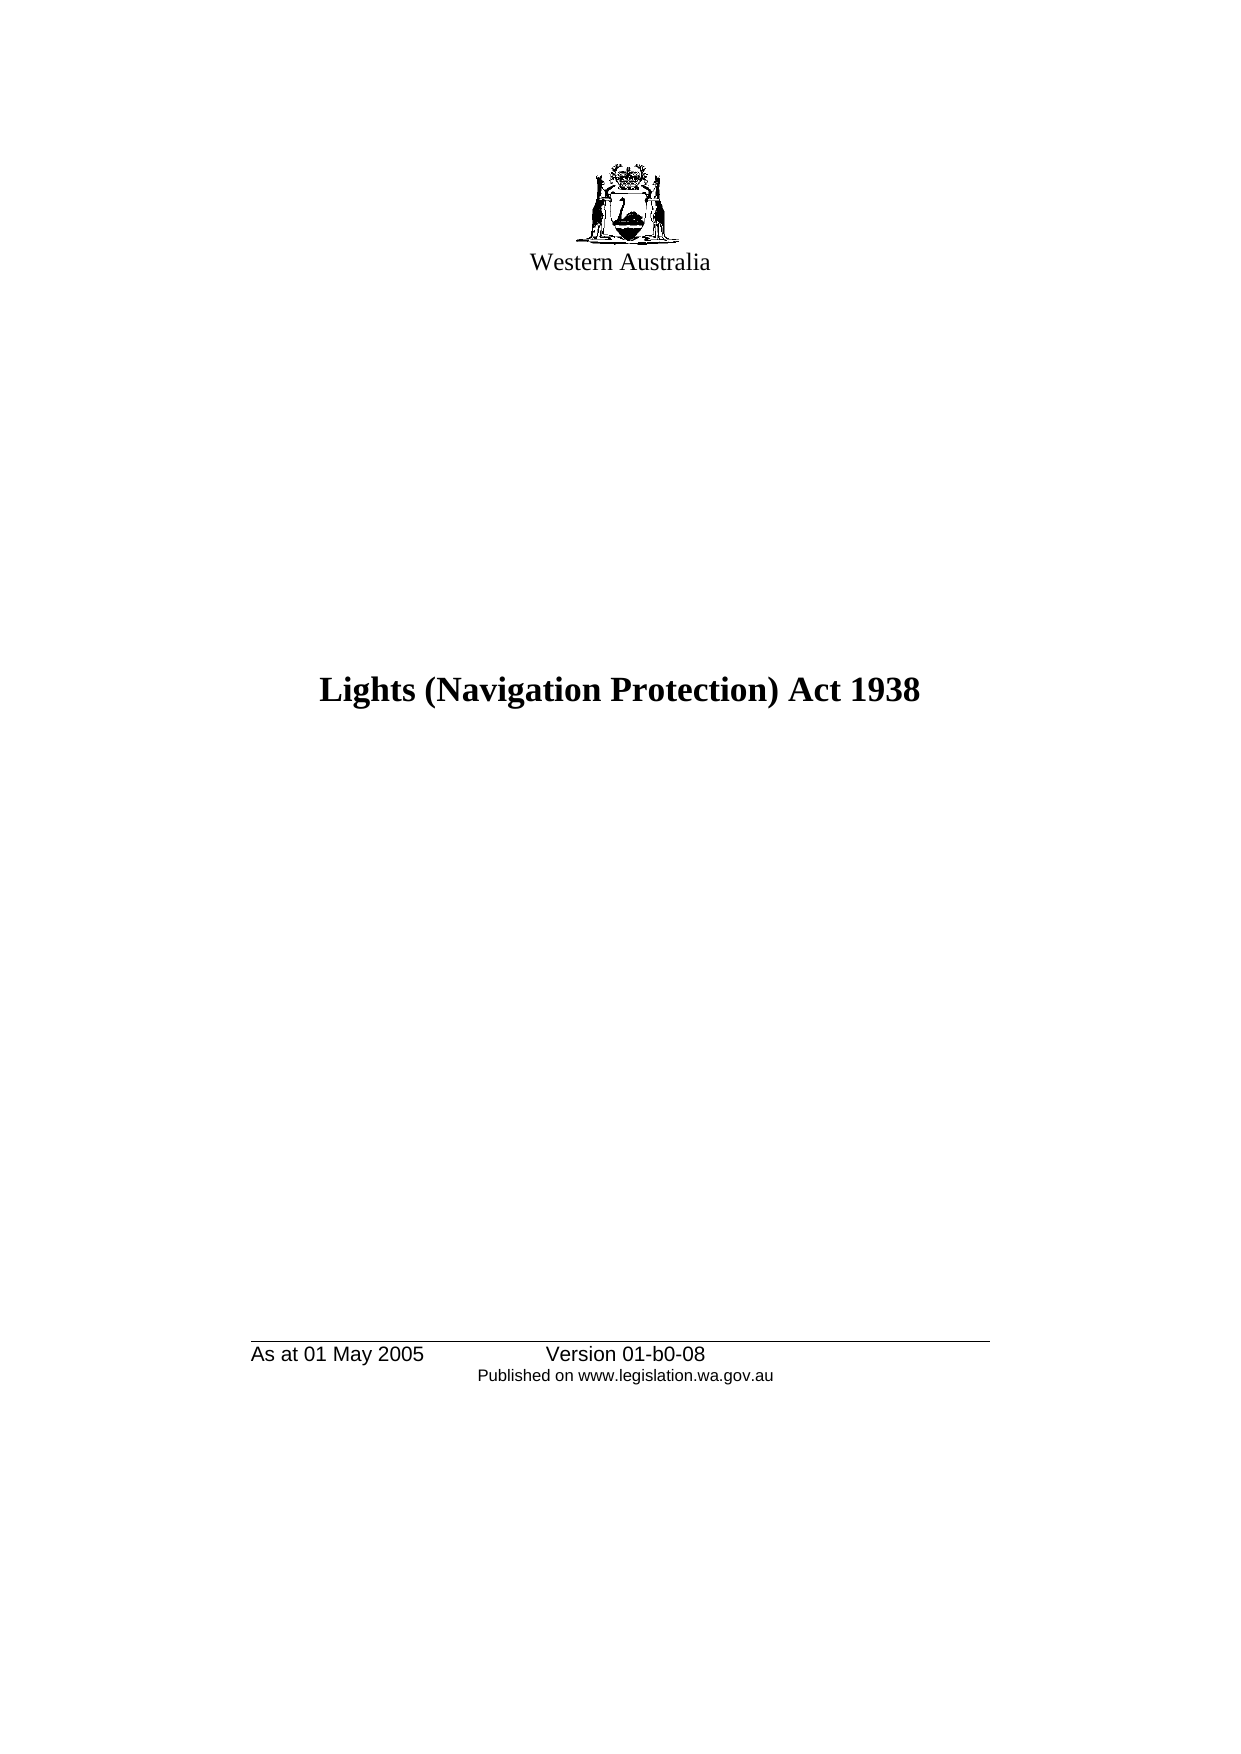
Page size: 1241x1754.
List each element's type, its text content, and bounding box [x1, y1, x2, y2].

text Western Australia [251, 247, 990, 276]
text Lights (Navigation Protection) Act 1938 [251, 668, 990, 709]
picture [575, 162, 679, 246]
